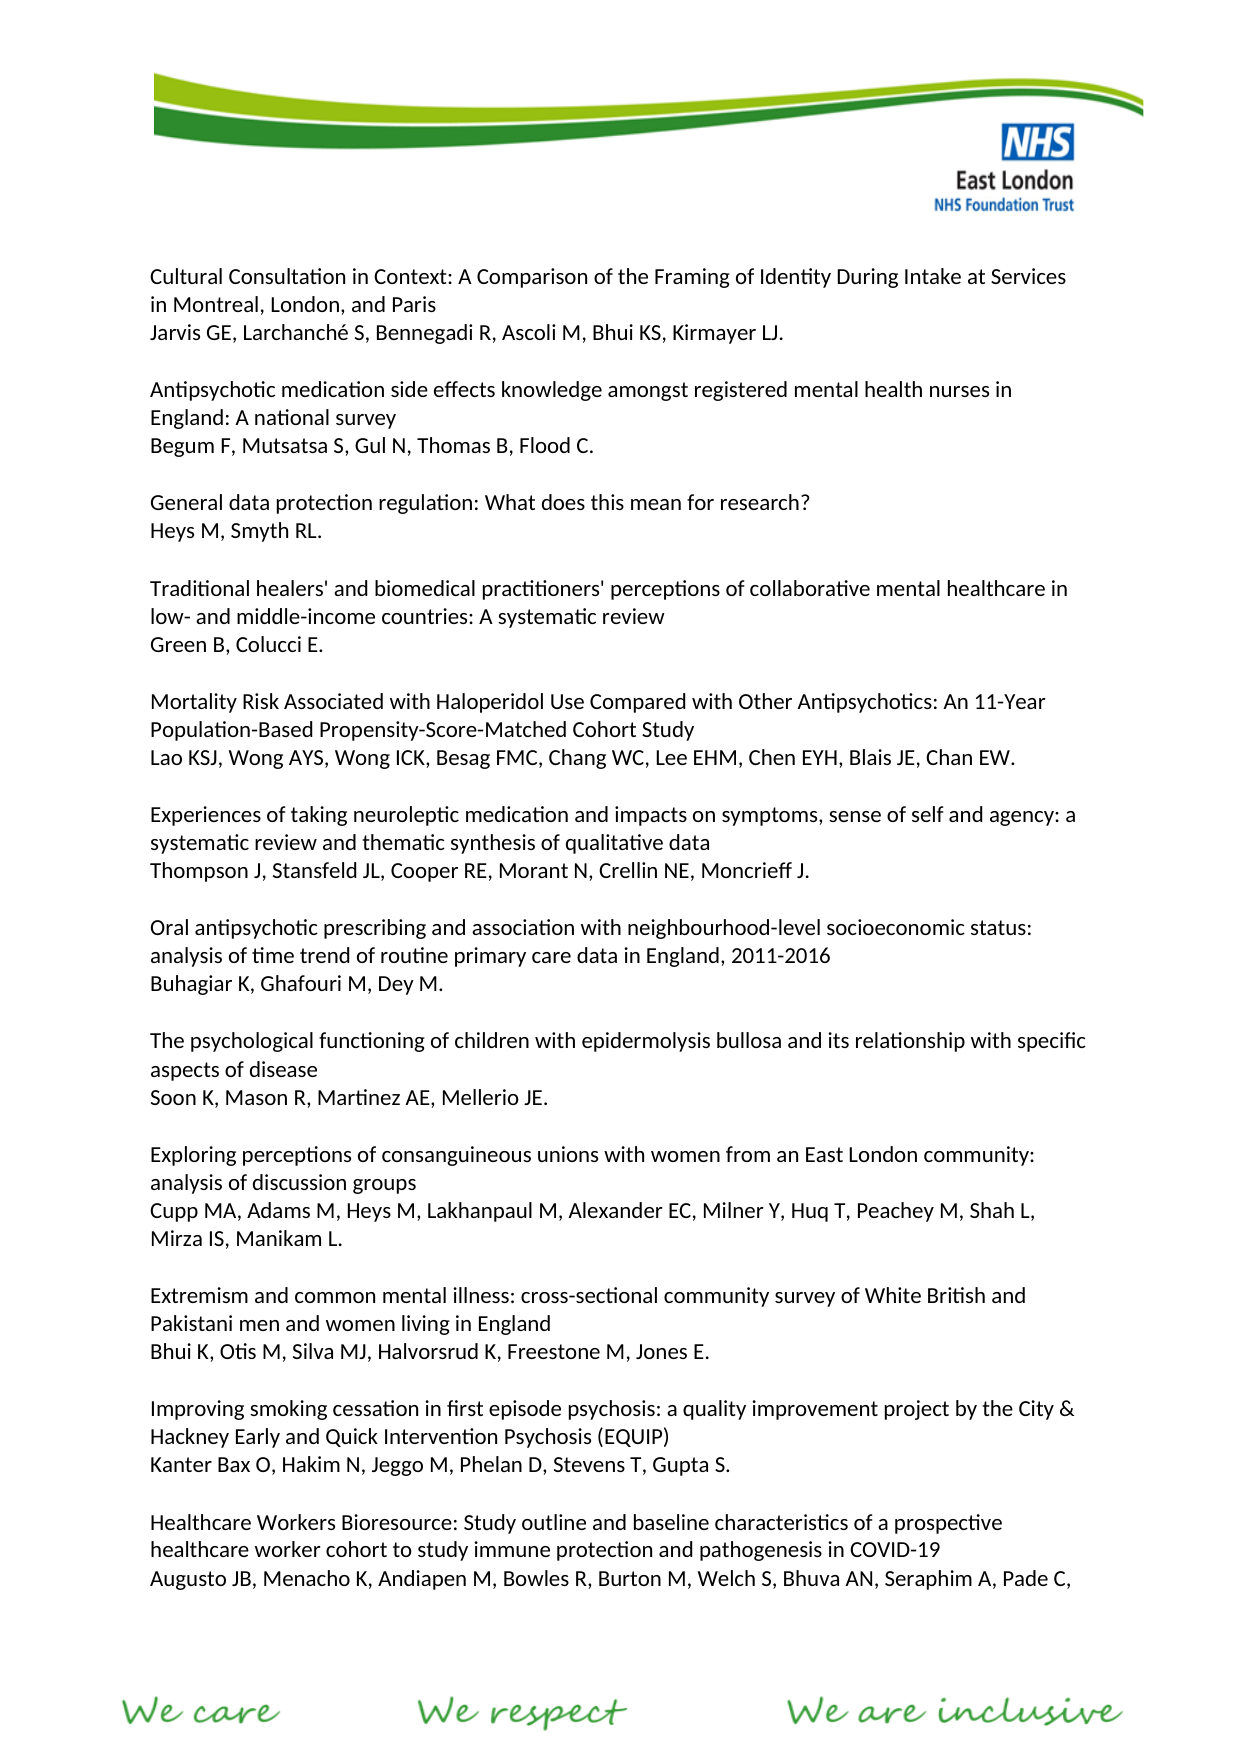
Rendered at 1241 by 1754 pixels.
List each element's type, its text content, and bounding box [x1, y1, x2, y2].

text Cultural Consultation in Context: A Comparison of the Framing of Identity During Intake at Services in Montreal, London, and Paris Jarvis GE, Larchanché S, Bennegadi R, Ascoli M, Bhui KS, Kirmayer LJ. [150, 150, 1090, 346]
text Antipsychotic medication side effects knowledge amongst registered mental health nurses in England: A national survey Begum F, Mutsatsa S, Gul N, Thomas B, Flood C. [150, 375, 1090, 459]
picture [90, 1686, 1140, 1739]
text Exploring perceptions of consanguineous unions with women from an East London community: analysis of discussion groups Cupp MA, Adams M, Heys M, Lakhanpaul M, Alexander EC, Milner Y, Huq T, Peachey M, Shah L, Mirza IS, Manikam L. [150, 1140, 1090, 1252]
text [150, 1508, 1090, 1592]
text Oral antipsychotic prescribing and association with neighbourhood-level socioeconomic status: analysis of time trend of routine primary care data in England, 2011-2016 Buhagiar K, Ghafouri M, Dey M. [150, 913, 1090, 997]
text Extremism and common mental illness: cross-sectional community survey of White British and Pakistani men and women living in England Bhui K, Otis M, Silva MJ, Halvorsrud K, Freestone M, Jones E. [150, 1281, 1090, 1365]
text Traditional healers' and biomedical practitioners' perceptions of collaborative mental healthcare in low- and middle-income countries: A systematic review Green B, Colucci E. [150, 574, 1090, 658]
text The psychological functioning of children with epidermolysis bullosa and its relationship with specific aspects of disease Soon K, Mason R, Martinez AE, Mellerio JE. [150, 1027, 1090, 1111]
text Improving smoking cessation in first episode psychosis: a quality improvement project by the City & Hackney Early and Quick Intervention Psychosis (EQUIP) Kanter Bax O, Hakim N, Jeggo M, Phelan D, Stevens T, Gupta S. [150, 1394, 1090, 1478]
text General data protection regulation: What does this mean for research? Heys M, Smyth RL. [150, 488, 1090, 544]
text Experiences of taking neuroleptic medication and impacts on symptoms, sense of self and agency: a systematic review and thematic synthesis of qualitative data Thompson J, Stansfeld JL, Cooper RE, Morant N, Crellin NE, Moncrieff J. [150, 800, 1090, 884]
picture [154, 65, 1144, 243]
text Mortality Risk Associated with Haloperidol Use Compared with Other Antipsychotics: An 11-Year Population-Based Propensity-Score-Matched Cohort Study Lao KSJ, Wong AYS, Wong ICK, Besag FMC, Chang WC, Lee EHM, Chen EYH, Blais JE, Chan EW. [150, 687, 1090, 771]
